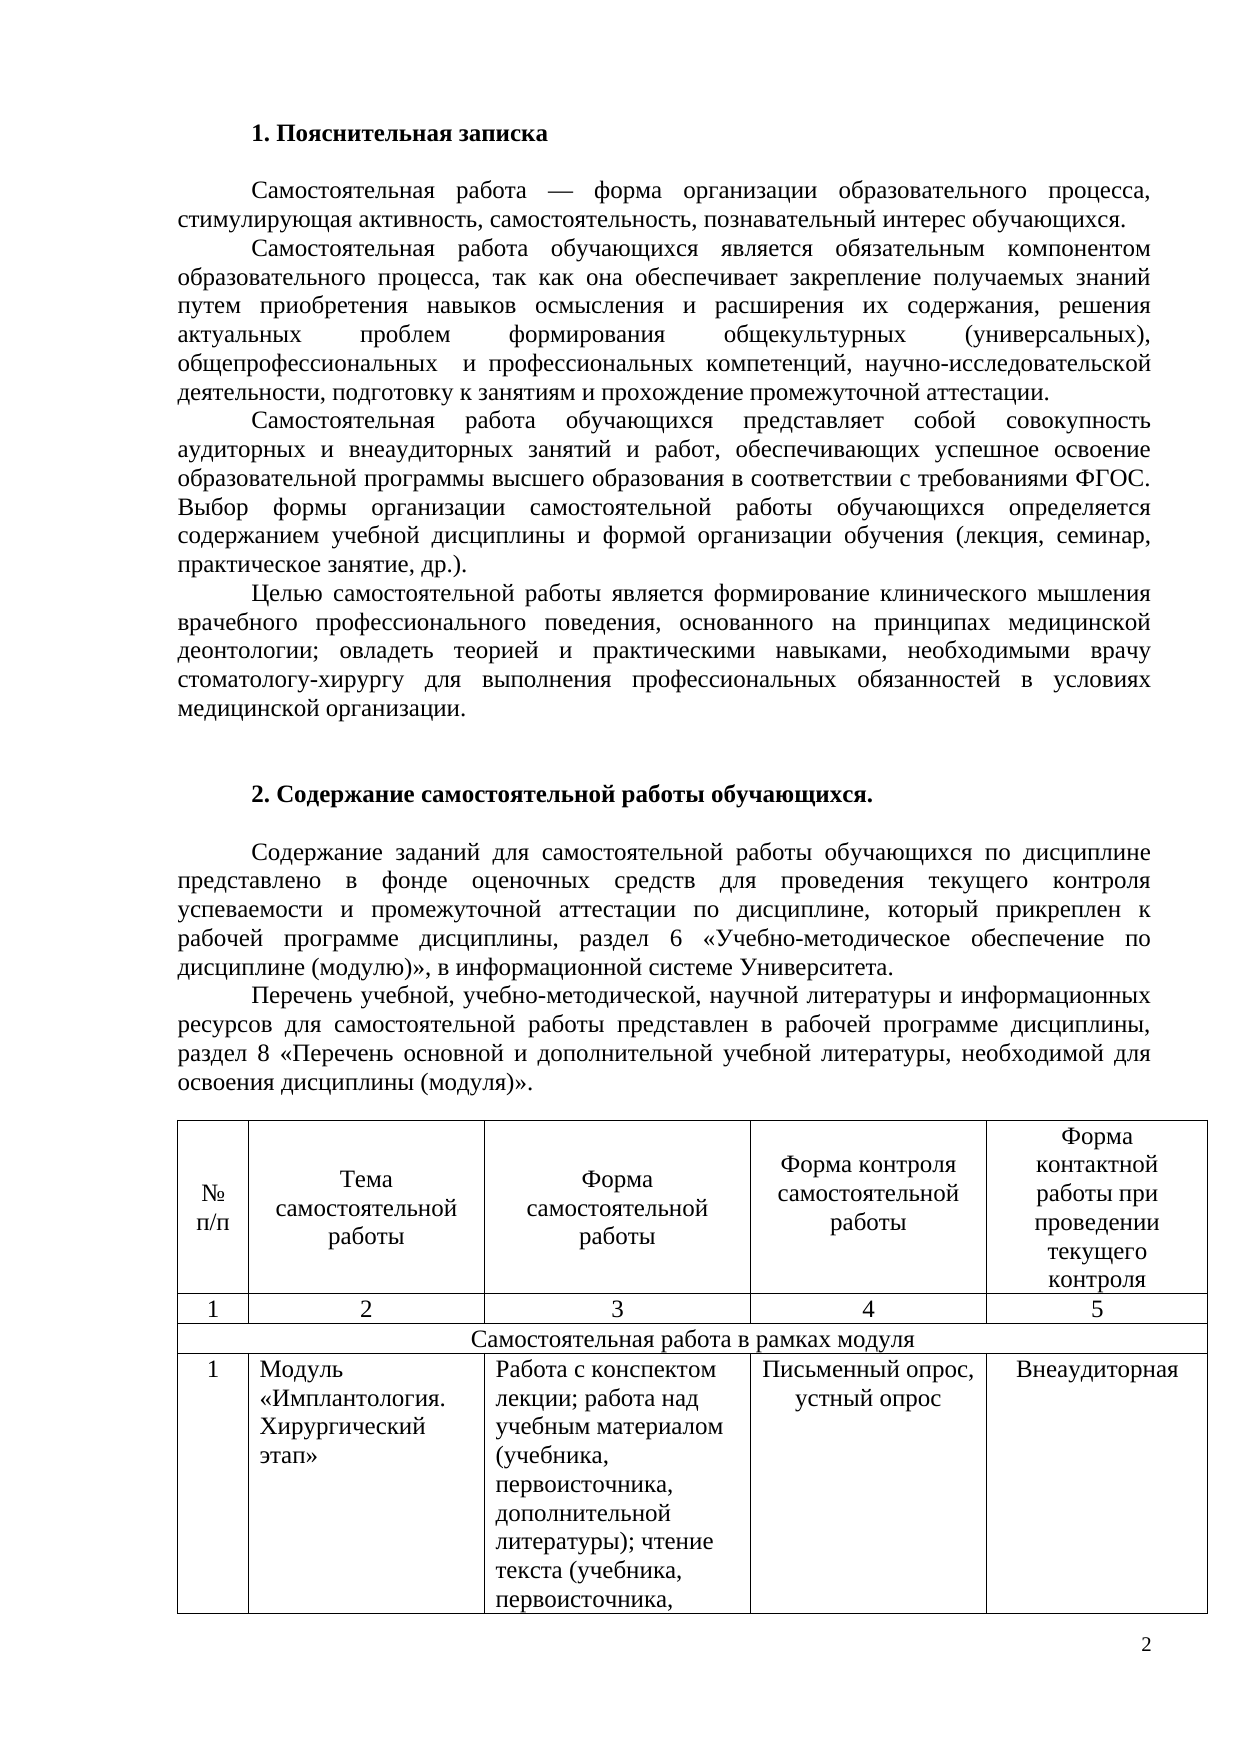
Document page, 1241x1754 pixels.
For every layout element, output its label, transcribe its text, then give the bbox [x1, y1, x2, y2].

text Целью самостоятельной работы является формирование клинического мышления врачебного профессионального поведения, основанного на принципах медицинской деонтологии; овладеть теорией и практическими навыками, необходимыми врачу стоматологу-хирургу для выполнения профессиональных обязанностей в условиях медицинской организации. [177, 578, 1152, 722]
table_cell Самостоятельная работа в рамках модуля [178, 1324, 1207, 1353]
text Самостоятельная работа обучающихся представляет собой совокупность аудиторных и внеаудиторных занятий и работ, обеспечивающих успешное освоение образовательной программы высшего образования в соответствии с требованиями ФГОС. Выбор формы организации самостоятельной работы обучающихся определяется содержанием учебной дисциплины и формой организации обучения (лекция, семинар, практическое занятие, др.). [177, 406, 1152, 578]
text Самостоятельная работа обучающихся является обязательным компонентом образовательного процесса, так как она обеспечивает закрепление получаемых знаний путем приобретения навыков осмысления и расширения их содержания, решения актуальных проблем формирования общекультурных (универсальных), общепрофессиональных и профессиональных компетенций, научно-исследовательской деятельности, подготовку к занятиям и прохождение промежуточной аттестации. [177, 233, 1152, 406]
table_cell 3 [485, 1294, 750, 1323]
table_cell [485, 1354, 750, 1613]
table_header Форма контактной работы при проведении текущего контроля [987, 1121, 1207, 1293]
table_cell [249, 1354, 484, 1613]
table_cell 5 [987, 1294, 1207, 1323]
table_cell 4 [751, 1294, 986, 1323]
table_header Форма самостоятельной работы [485, 1121, 750, 1293]
text Содержание заданий для самостоятельной работы обучающихся по дисциплине представлено в фонде оценочных средств для проведения текущего контроля успеваемости и промежуточной аттестации по дисциплине, который прикреплен к рабочей программе дисциплины, раздел 6 «Учебно-методическое обеспечение по дисциплине (модулю)», в информационной системе Университета. [177, 837, 1152, 981]
table_cell 1 [178, 1294, 248, 1323]
table_cell 1 [178, 1354, 248, 1613]
text 1. Пояснительная записка [177, 118, 1152, 147]
table_header Форма контроля самостоятельной работы [751, 1121, 986, 1293]
table_header № п/п [178, 1121, 248, 1293]
text Самостоятельная работа — форма организации образовательного процесса, стимулирующая активность, самостоятельность, познавательный интерес обучающихся. [177, 176, 1152, 233]
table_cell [751, 1354, 986, 1613]
text 2. Содержание самостоятельной работы обучающихся. [177, 779, 1152, 808]
table_header Тема самостоятельной работы [249, 1121, 484, 1293]
table_cell Внеаудиторная [987, 1354, 1207, 1613]
table_cell 2 [249, 1294, 484, 1323]
text Перечень учебной, учебно-методической, научной литературы и информационных ресурсов для самостоятельной работы представлен в рабочей программе дисциплины, раздел 8 «Перечень основной и дополнительной учебной литературы, необходимой для освоения дисциплины (модуля)». [177, 981, 1152, 1096]
